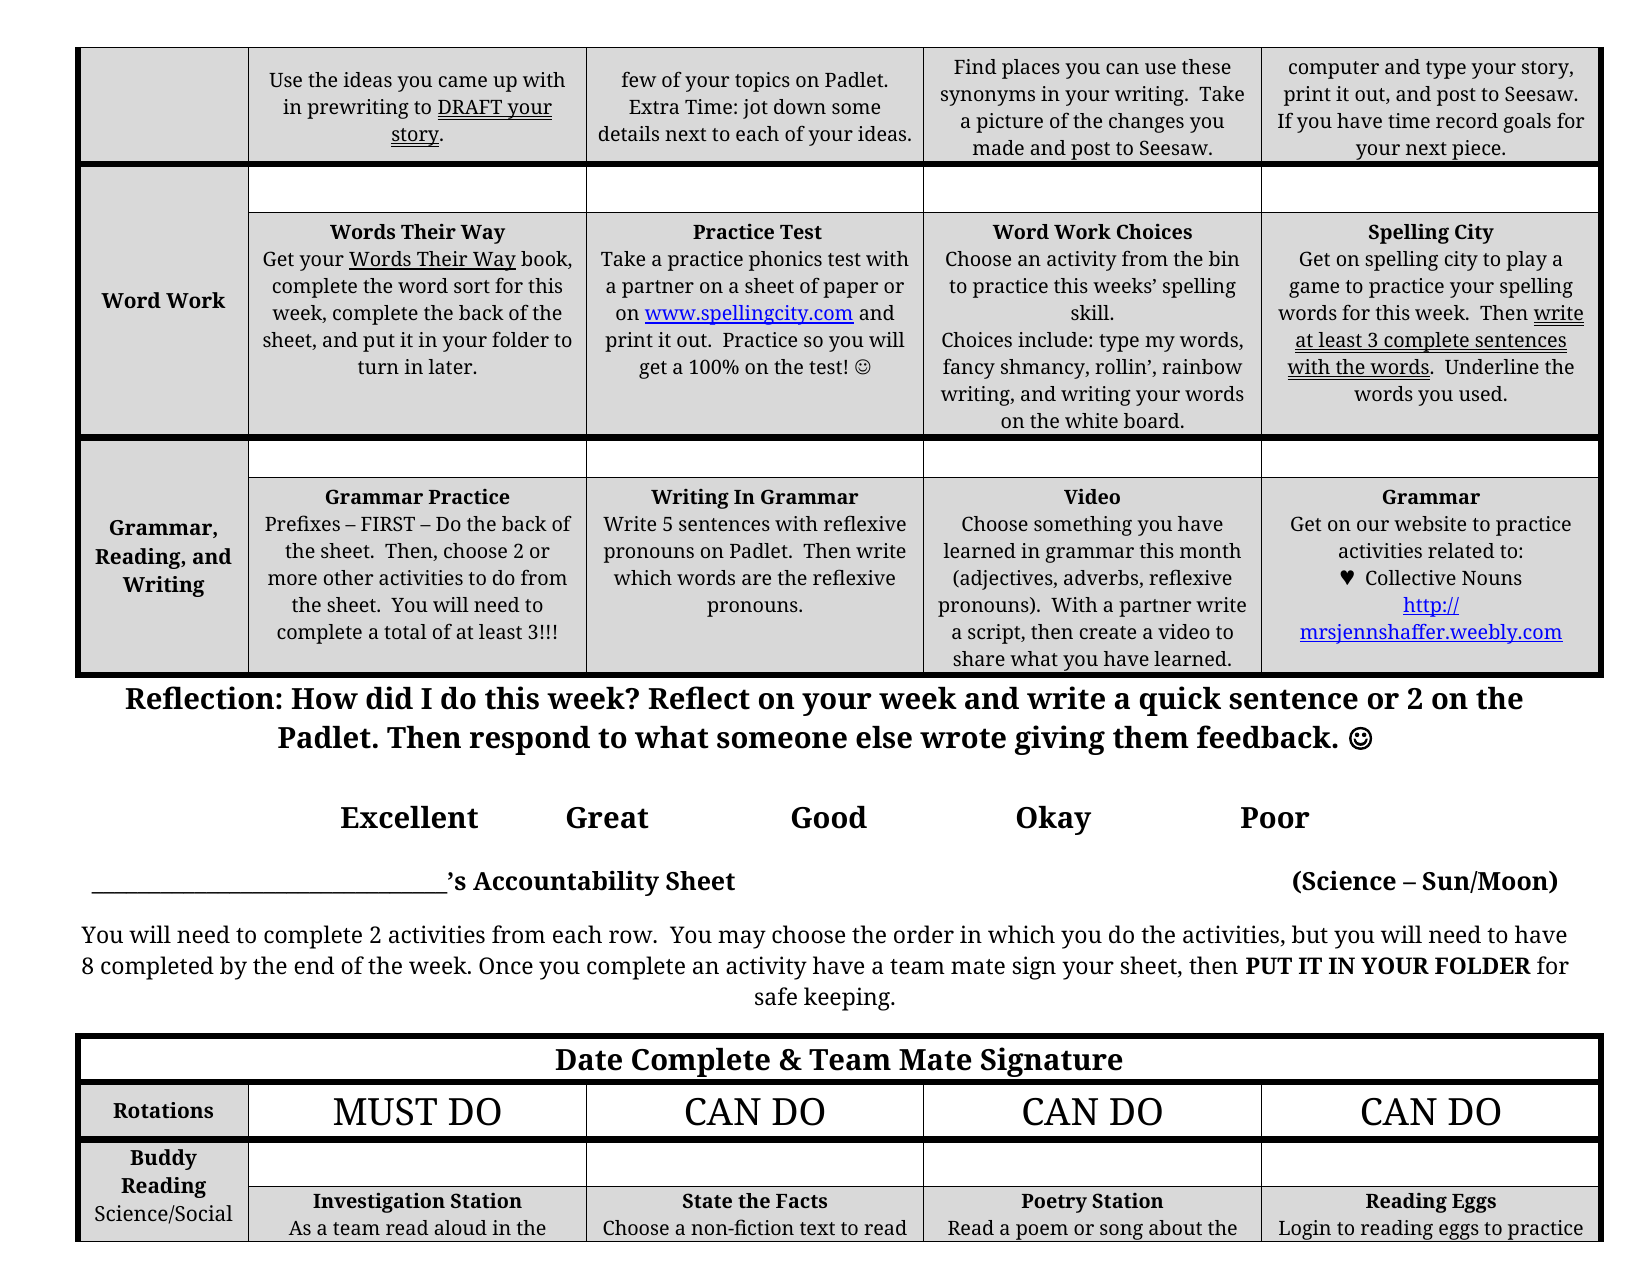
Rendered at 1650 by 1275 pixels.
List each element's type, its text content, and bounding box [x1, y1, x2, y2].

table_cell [1262, 48, 1598, 161]
text Reflection: How did I do this week? Reflect on your week and write a quick sentence or 2 on the Padlet. Then respond to what someone else wrote giving them feedback. [75, 678, 1575, 757]
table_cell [587, 1187, 923, 1241]
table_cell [249, 1187, 586, 1241]
table_cell CAN DO [587, 1085, 923, 1136]
table_cell [249, 441, 586, 477]
table_cell [587, 167, 923, 212]
table_cell Grammar, Reading, and Writing [81, 441, 248, 672]
table_cell Video Choose something you have learned in grammar this month (adjectives, adverbs, reflexive pronouns). With a partner write a script, then create a video to share what you have learned. [924, 478, 1261, 672]
table_cell Buddy Reading Science/Social Studies/Health Integration [81, 1143, 248, 1241]
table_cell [587, 48, 923, 161]
table_cell Rotations [81, 1085, 248, 1136]
table_cell CAN DO [924, 1085, 1261, 1136]
table_cell Writing In Grammar Write 5 sentences with reflexive pronouns on Padlet. Then write which words are the reflexive pronouns. [587, 478, 923, 672]
table_cell [1262, 1143, 1598, 1186]
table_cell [924, 1187, 1261, 1241]
table_cell Words Their Way Get your Words Their Way book, complete the word sort for this week, complete the back of the sheet, and put it in your folder to turn in later. [249, 213, 586, 434]
table_cell CAN DO [1262, 1085, 1598, 1136]
table_cell [1262, 441, 1598, 477]
table_cell Word Work [81, 167, 248, 434]
table_cell [924, 441, 1261, 477]
table_cell [249, 167, 586, 212]
table_cell [924, 1143, 1261, 1186]
text You will need to complete 2 activities from each row. You may choose the order in which you do the activities, but you will need to have 8 completed by the end of the week. Once you complete an activity have a team mate sign your sheet, then PUT IT IN YOUR FOLDER for safe keeping. [75, 918, 1575, 1012]
table_cell Grammar Get on our website to practice activities related to: Collective Nouns http://mrsjennshaffer.weebly.com [1262, 478, 1598, 672]
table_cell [249, 48, 586, 161]
table_cell [587, 1143, 923, 1186]
text _______________________________’s Accountability Sheet (Science – Sun/Moon) [75, 864, 1575, 898]
table_header Date Complete & Team Mate Signature [81, 1039, 1598, 1079]
table_cell Word Work Choices Choose an activity from the bin to practice this weeks’ spelling skill. Choices include: type my words, fancy shmancy, rollin’, rainbow writing, and writing your words on the white board. [924, 213, 1261, 434]
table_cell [1262, 1187, 1598, 1241]
table_cell [587, 441, 923, 477]
text Excellent Great Good Okay Poor [75, 797, 1575, 837]
table_cell [249, 1143, 586, 1186]
table_cell Spelling City Get on spelling city to play a game to practice your spelling words for this week. Then write at least 3 complete sentences with the words. Underline the words you used. [1262, 213, 1598, 434]
table_cell [1262, 167, 1598, 212]
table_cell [924, 48, 1261, 161]
table_cell MUST DO [249, 1085, 586, 1136]
table_cell Grammar Practice Prefixes – FIRST – Do the back of the sheet. Then, choose 2 or more other activities to do from the sheet. You will need to complete a total of at least 3!!! [249, 478, 586, 672]
table_cell Practice Test Take a practice phonics test with a partner on a sheet of paper or on www.spellingcity.com and print it out. Practice so you will get a 100% on the test! [587, 213, 923, 434]
table_cell [924, 167, 1261, 212]
